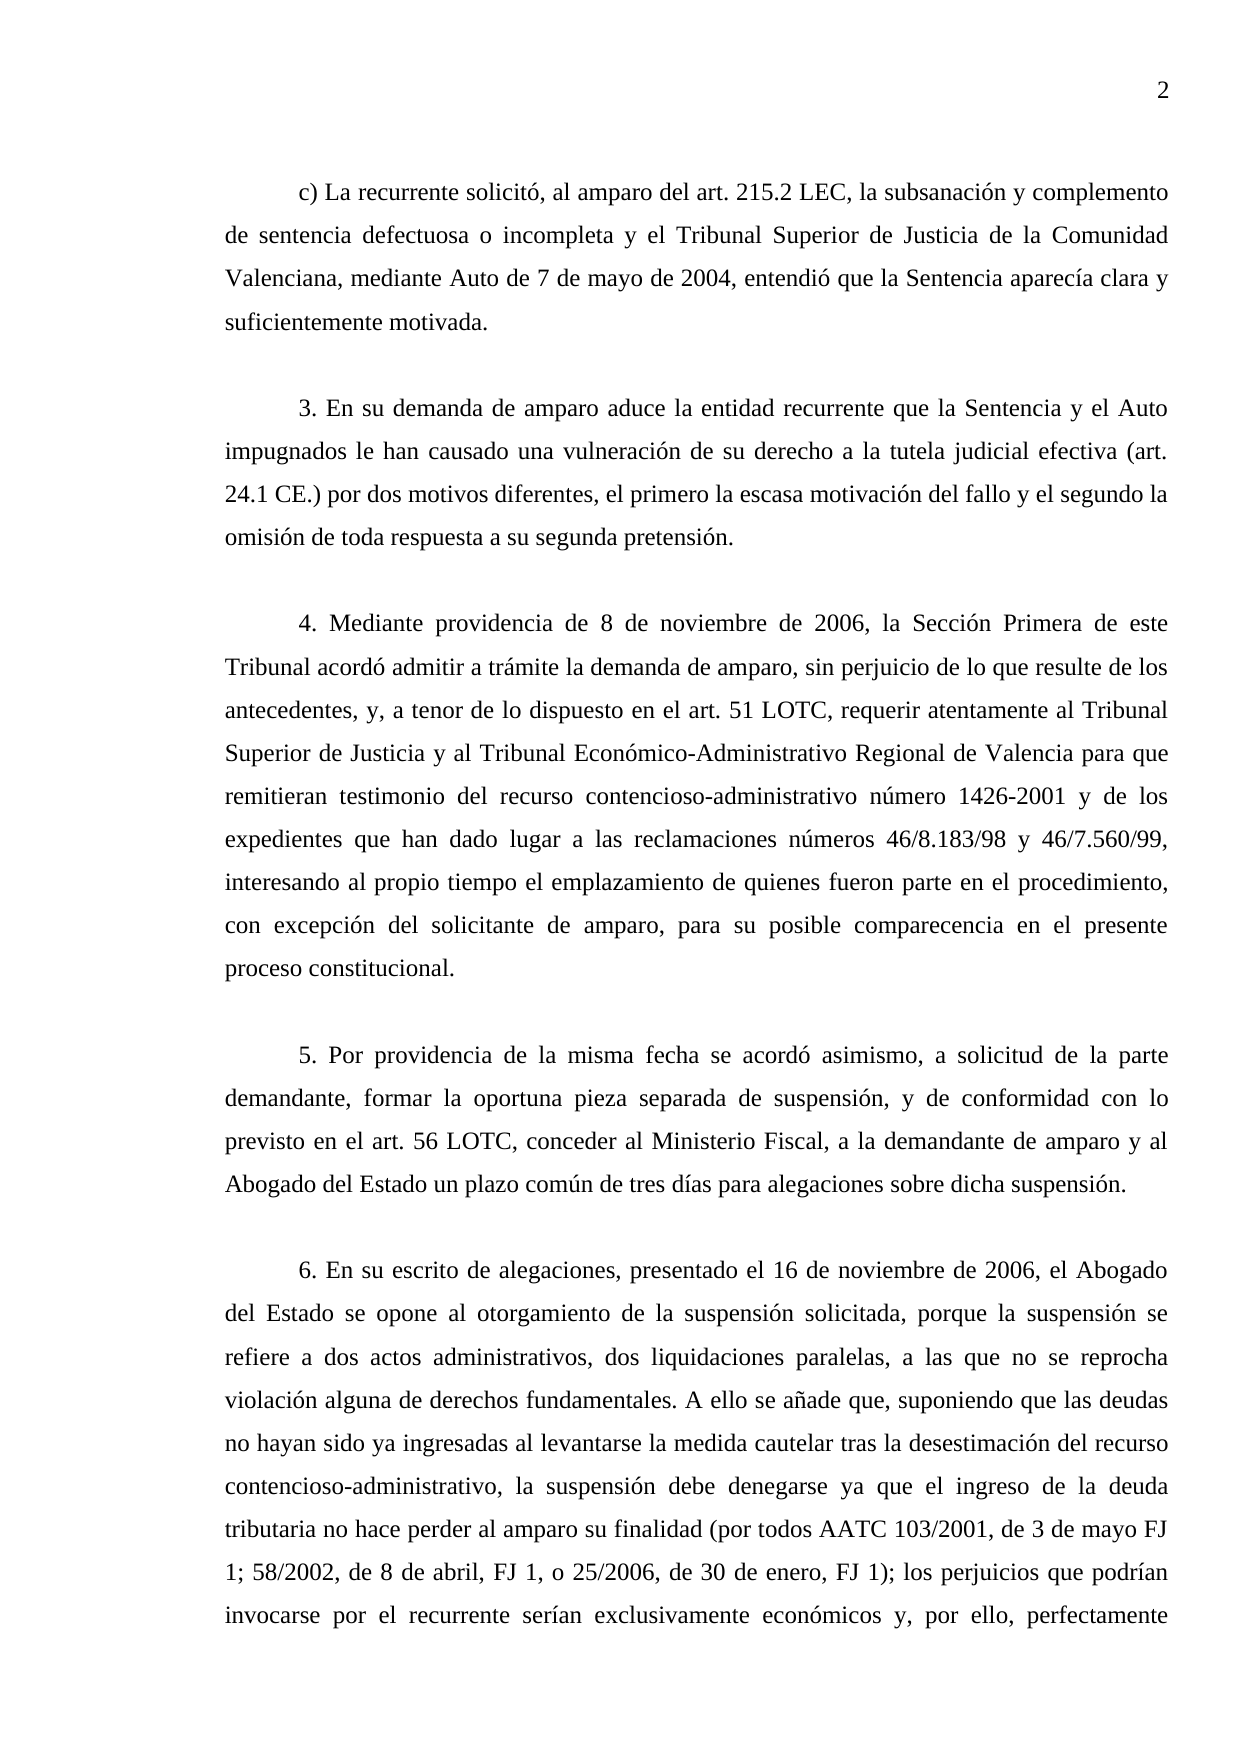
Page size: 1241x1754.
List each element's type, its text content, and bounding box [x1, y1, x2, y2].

text 3. En su demanda de amparo aduce la entidad recurrente que la Sentencia y el Auto impugnados le han causado una vulneración de su derecho a la tutela judicial efectiva (art. 24.1 CE.) por dos motivos diferentes, el primero la escasa motivación del fallo y el segundo la omisión de toda respuesta a su segunda pretensión. [224, 393, 1169, 551]
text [224, 1255, 1169, 1629]
text 5. Por providencia de la misma fecha se acordó asimismo, a solicitud de la parte demandante, formar la oportuna pieza separada de suspensión, y de conformidad con lo previsto en el art. 56 LOTC, conceder al Ministerio Fiscal, a la demandante de amparo y al Abogado del Estado un plazo común de tres días para alegaciones sobre dicha suspensión. [224, 1040, 1169, 1198]
text c) La recurrente solicitó, al amparo del art. 215.2 LEC, la subsanación y complemento de sentencia defectuosa o incompleta y el Tribunal Superior de Justicia de la Comunidad Valenciana, mediante Auto de 7 de mayo de 2004, entendió que la Sentencia aparecía clara y suficientemente motivada. [224, 177, 1169, 335]
text 4. Mediante providencia de 8 de noviembre de 2006, la Sección Primera de este Tribunal acordó admitir a trámite la demanda de amparo, sin perjuicio de lo que resulte de los antecedentes, y, a tenor de lo dispuesto en el art. 51 LOTC, requerir atentamente al Tribunal Superior de Justicia y al Tribunal Económico-Administrativo Regional de Valencia para que remitieran testimonio del recurso contencioso-administrativo número 1426-2001 y de los expedientes que han dado lugar a las reclamaciones números 46/8.183/98 y 46/7.560/99, interesando al propio tiempo el emplazamiento de quienes fueron parte en el procedimiento, con excepción del solicitante de amparo, para su posible comparecencia en el presente proceso constitucional. [224, 608, 1169, 982]
